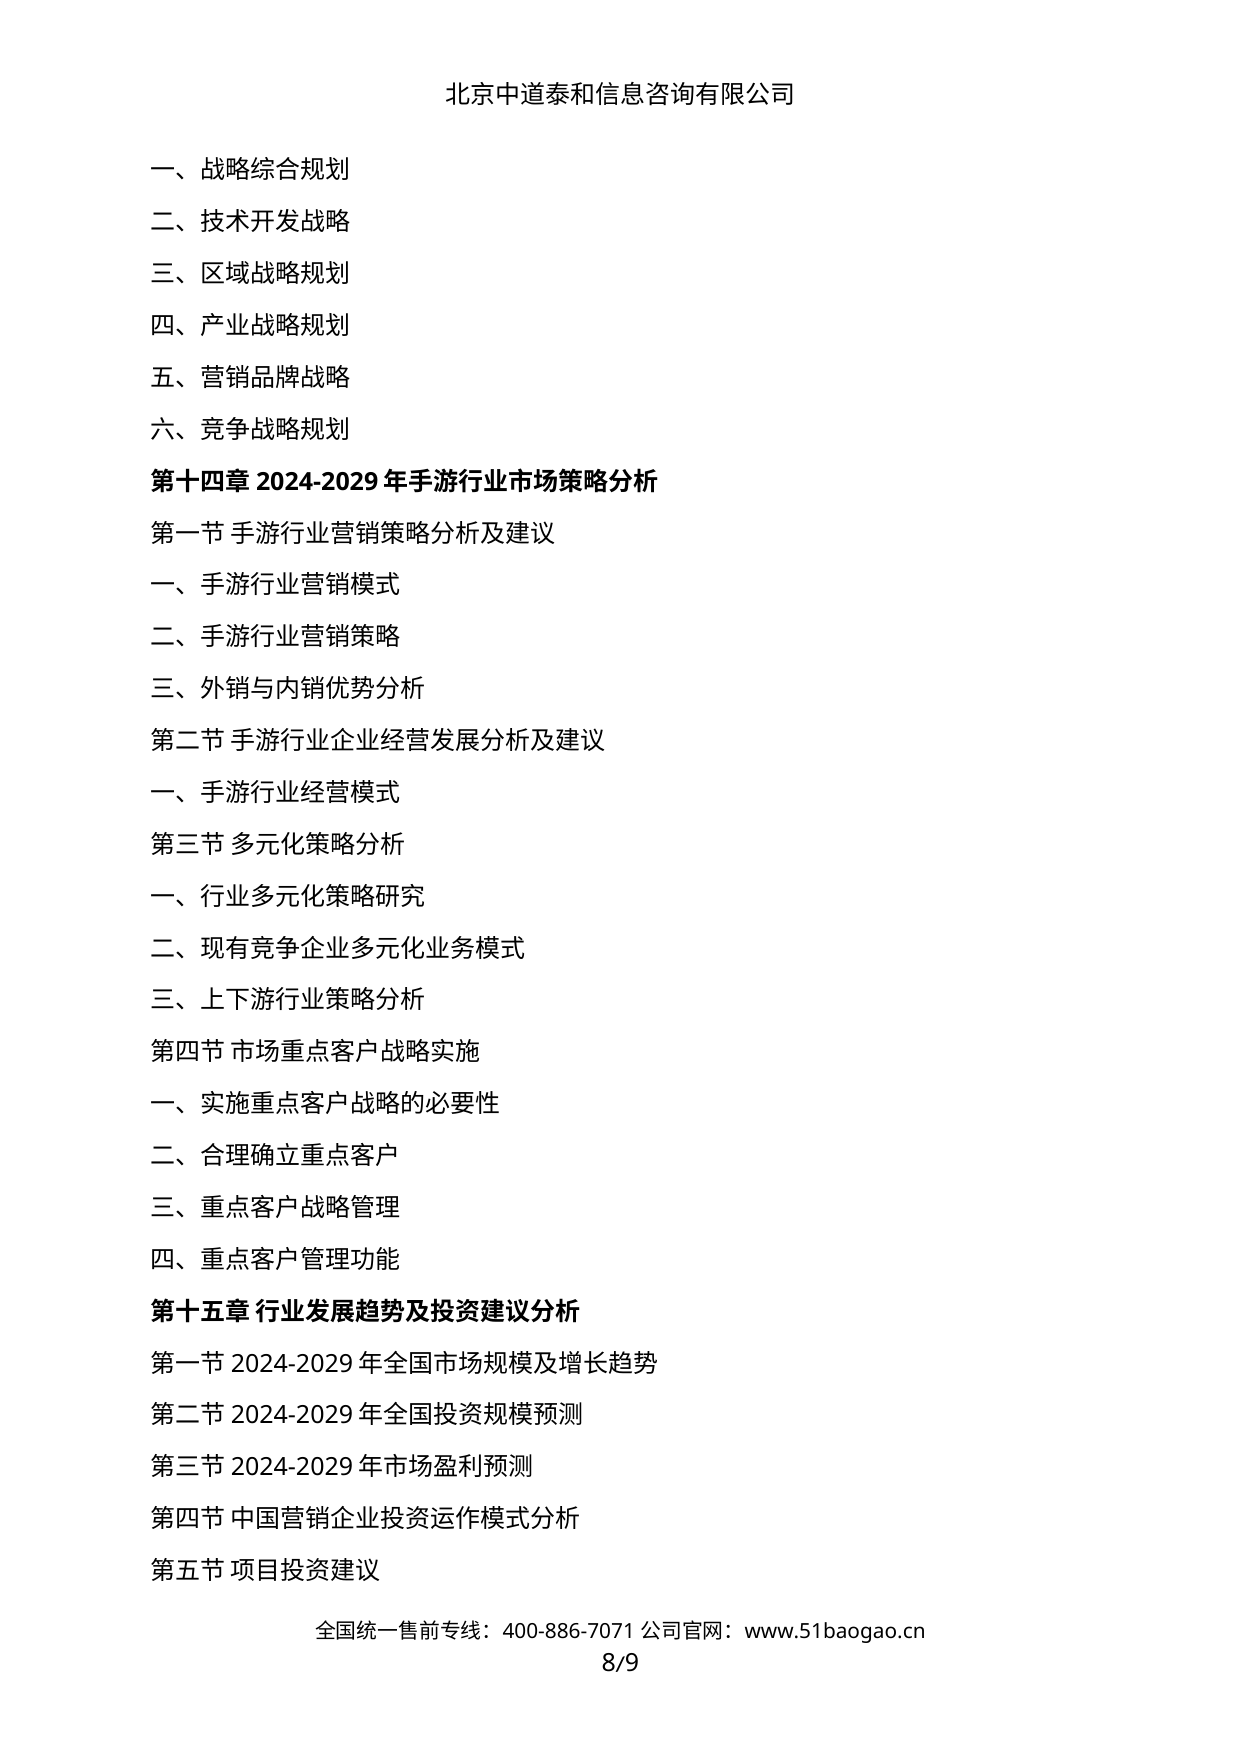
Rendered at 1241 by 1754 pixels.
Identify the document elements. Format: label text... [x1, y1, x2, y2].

text 一、战略综合规划 [150, 150, 1090, 186]
text 第一节 2024-2029年全国市场规模及增长趋势 [150, 1343, 1090, 1379]
text 三、上下游行业策略分析 [150, 980, 1090, 1016]
text 第四节 中国营销企业投资运作模式分析 [150, 1499, 1090, 1535]
text 四、重点客户管理功能 [150, 1239, 1090, 1276]
text 一、手游行业营销模式 [150, 565, 1090, 601]
text 一、手游行业经营模式 [150, 772, 1090, 809]
text 三、区域战略规划 [150, 254, 1090, 290]
text 第三节 多元化策略分析 [150, 824, 1090, 861]
text 三、外销与内销优势分析 [150, 669, 1090, 705]
text 二、手游行业营销策略 [150, 617, 1090, 653]
text 二、现有竞争企业多元化业务模式 [150, 928, 1090, 964]
text 第十五章 行业发展趋势及投资建议分析 [150, 1291, 1090, 1327]
text 二、合理确立重点客户 [150, 1136, 1090, 1172]
text 五、营销品牌战略 [150, 357, 1090, 394]
text 第四节 市场重点客户战略实施 [150, 1032, 1090, 1068]
text 三、重点客户战略管理 [150, 1187, 1090, 1224]
text 第三节 2024-2029年市场盈利预测 [150, 1447, 1090, 1483]
text 第二节 2024-2029年全国投资规模预测 [150, 1395, 1090, 1431]
text 六、竞争战略规划 [150, 409, 1090, 446]
text 第十四章 2024-2029年手游行业市场策略分析 [150, 461, 1090, 497]
text 第五节 项目投资建议 [150, 1551, 1090, 1587]
text 二、技术开发战略 [150, 202, 1090, 238]
text 四、产业战略规划 [150, 306, 1090, 342]
text 第一节 手游行业营销策略分析及建议 [150, 513, 1090, 549]
text 第二节 手游行业企业经营发展分析及建议 [150, 721, 1090, 757]
text 一、实施重点客户战略的必要性 [150, 1084, 1090, 1120]
text 一、行业多元化策略研究 [150, 876, 1090, 912]
